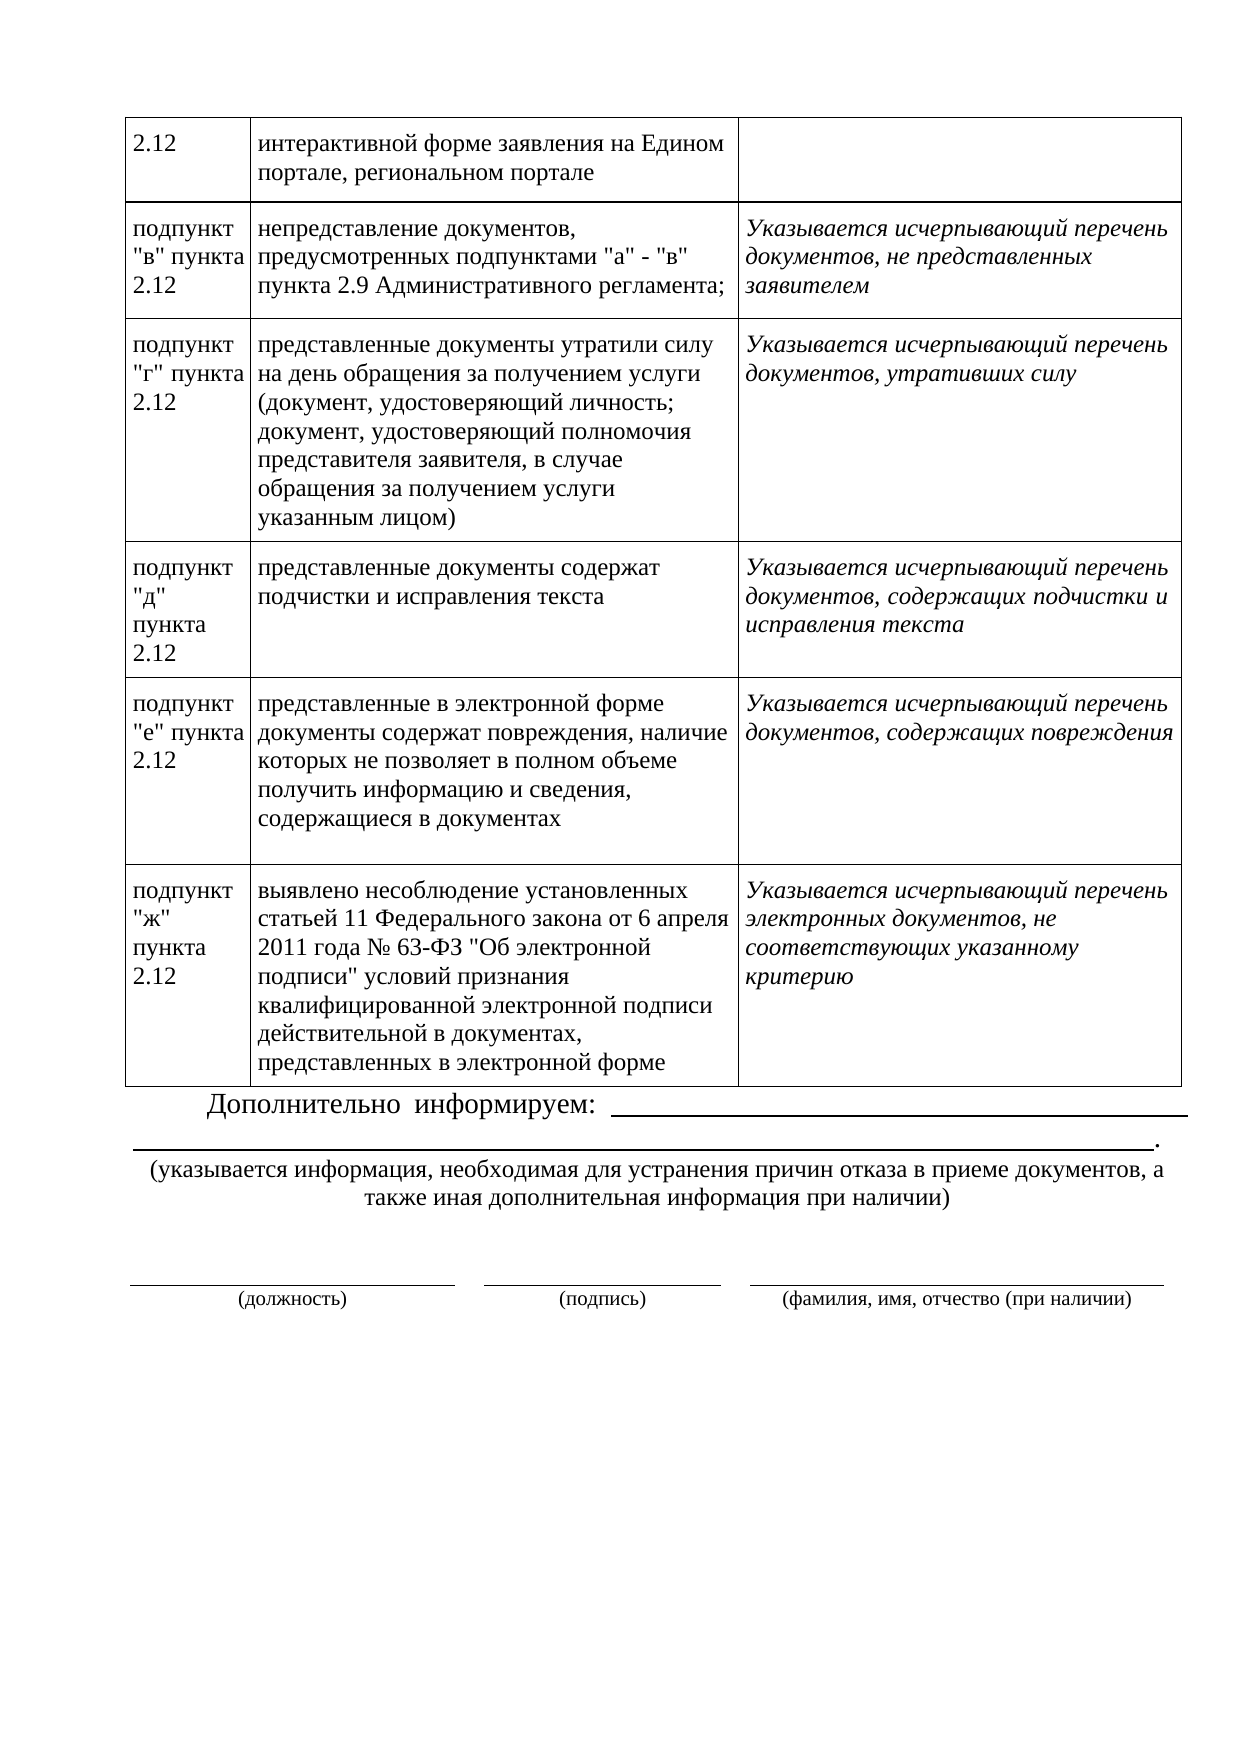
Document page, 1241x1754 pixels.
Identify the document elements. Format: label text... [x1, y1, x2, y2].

text . [133, 1120, 1198, 1154]
table_cell Указывается исчерпывающий перечень документов, содержащих подчистки и исправления текста [739, 542, 1181, 677]
table_cell Указывается исчерпывающий перечень документов, не представленных заявителем [739, 203, 1181, 318]
table_cell выявлено несоблюдение установленных статьей 11 Федерального закона от 6 апреля 2011 года № 63-ФЗ "Об электронной подписи" условий признания квалифицированной электронной подписи действительной в документах, представленных в электронной форме [251, 865, 738, 1086]
text Дополнительно информируем: [207, 1087, 1198, 1120]
table_cell подпункт "в" пункта 2.12 [126, 203, 250, 318]
text (указывается информация, необходимая для устранения причин отказа в приеме документов, а также иная дополнительная информация при наличии) [149, 1154, 1166, 1211]
table_header 2.12 [126, 118, 250, 201]
text (должность) (подпись) (фамилия, имя, отчество (при наличии) [238, 1281, 1198, 1310]
table_cell представленные в электронной форме документы содержат повреждения, наличие которых не позволяет в полном объеме получить информацию и сведения, содержащиеся в документах [251, 678, 738, 863]
table_cell Указывается исчерпывающий перечень документов, утративших силу [739, 319, 1181, 541]
table_header [739, 118, 1181, 201]
table_cell представленные документы утратили силу на день обращения за получением услуги (документ, удостоверяющий личность; документ, удостоверяющий полномочия представителя заявителя, в случае обращения за получением услуги указанным лицом) [251, 319, 738, 541]
table_header интерактивной форме заявления на Едином портале, региональном портале [251, 118, 738, 201]
table_cell подпункт "ж" пункта 2.12 [126, 865, 250, 1086]
table_cell подпункт "г" пункта 2.12 [126, 319, 250, 541]
table_cell подпункт "е" пункта 2.12 [126, 678, 250, 863]
table_cell Указывается исчерпывающий перечень документов, содержащих повреждения [739, 678, 1181, 863]
table_cell подпункт "д" пункта 2.12 [126, 542, 250, 677]
table_cell представленные документы содержат подчистки и исправления текста [251, 542, 738, 677]
table_cell Указывается исчерпывающий перечень электронных документов, не соответствующих указанному критерию [739, 865, 1181, 1086]
table_cell непредставление документов, предусмотренных подпунктами "а" - "в" пункта 2.9 Административного регламента; [251, 203, 738, 318]
